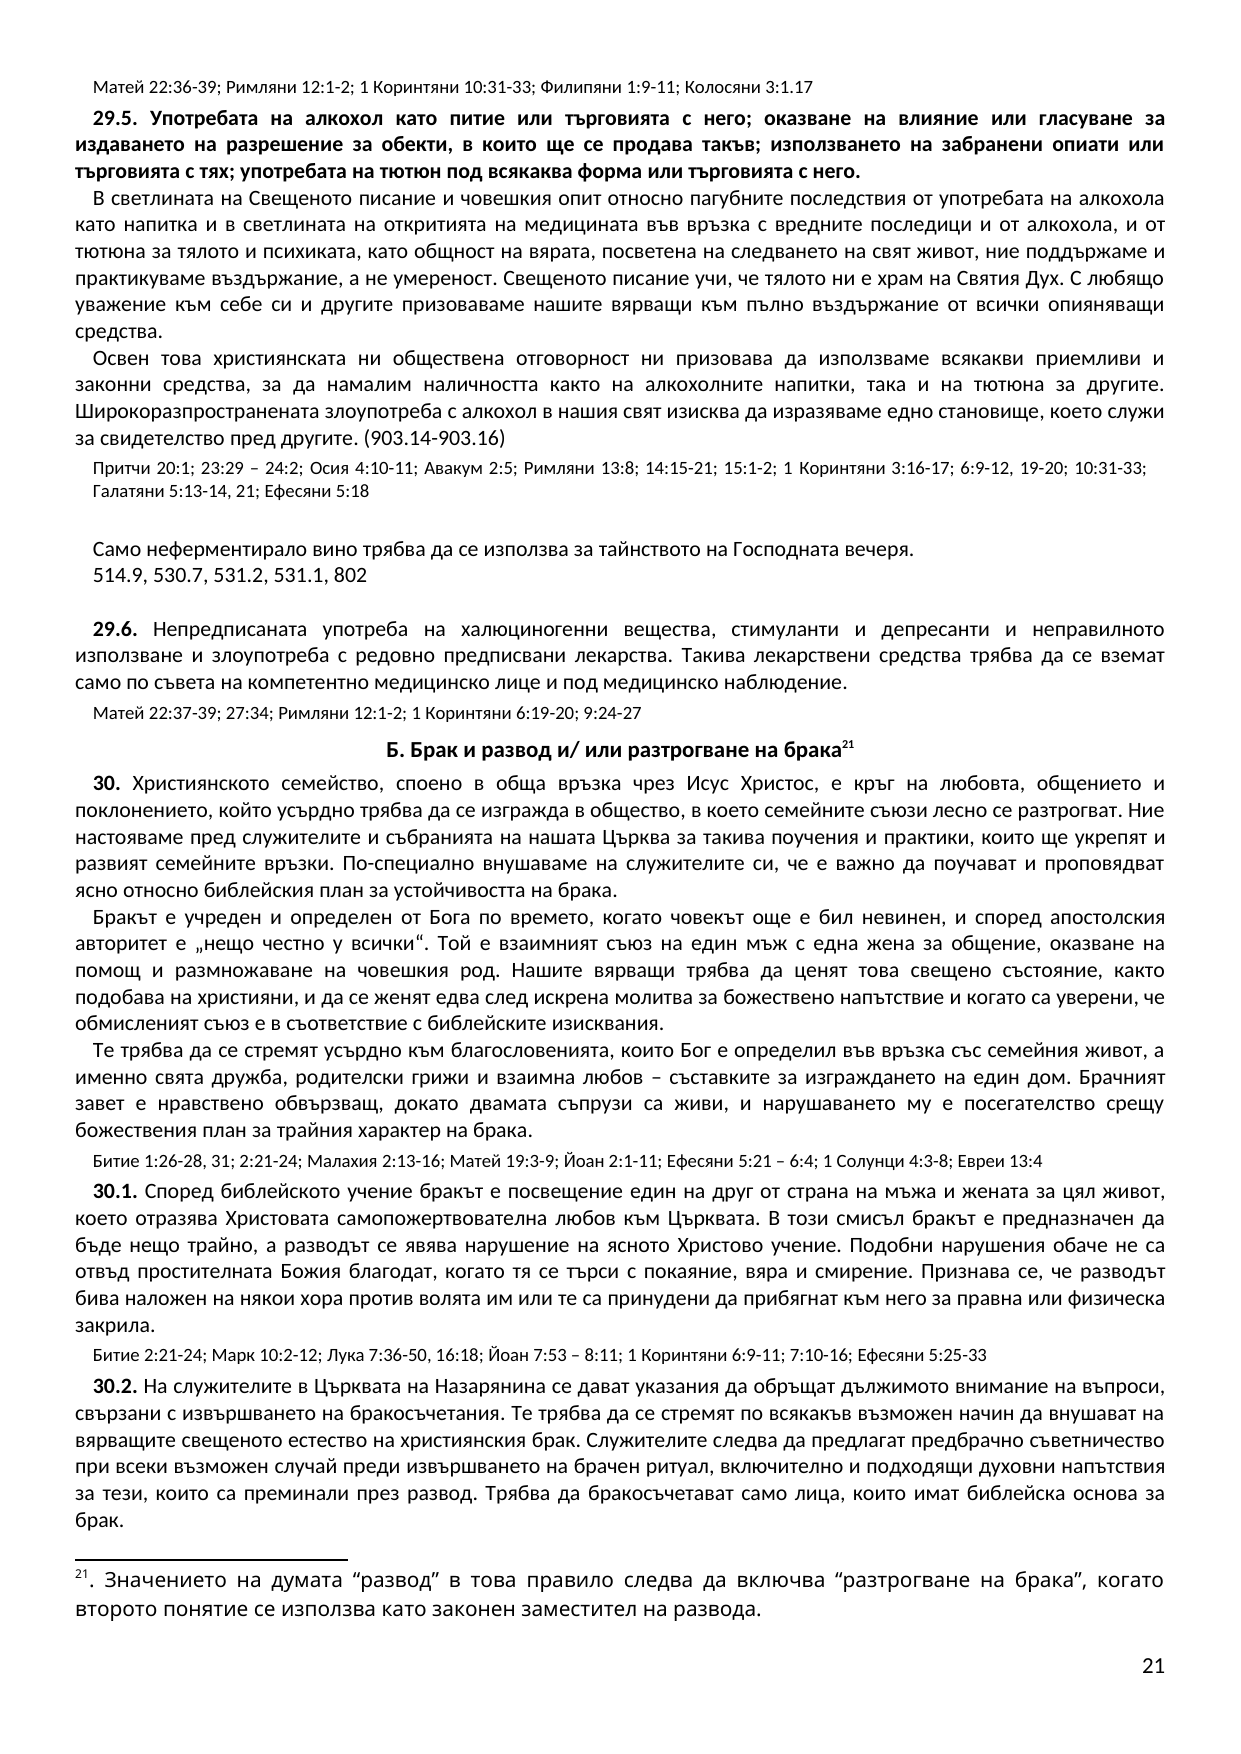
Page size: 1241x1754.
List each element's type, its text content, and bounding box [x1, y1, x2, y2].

text 29.5. Употребата на алкохол като питие или търговията с него; оказване на влияние или гласуване за издаването на разрешение за обекти, в които ще се продава такъв; използването на забранени опиати или търговията с тях; употребата на тютюн под всякаква форма или търговията с него. [75, 104, 1165, 184]
text Б. Брак и развод и/ или разтрогване на брака [75, 736, 1165, 763]
text Матей 22:37-39; 27:34; Римляни 12:1-2; 1 Коринтяни 6:19-20; 9:24-27 [93, 701, 1147, 724]
text Бракът е учреден и определен от Бога по времето, когато човекът още е бил невинен, и според апостолския авторитет е „нещо честно у всички“. Той е взаимният съюз на един мъж с една жена за общение, оказване на помощ и размножаване на човешкия род. Нашите вярващи трябва да ценят това свещено състояние, както подобава на християни, и да се женят едва след искрена молитва за божествено напътствие и когато са уверени, че обмисленият съюз е в съответствие с библейските изисквания. [75, 903, 1165, 1036]
text Те трябва да се стремят усърдно към благословенията, които Бог е определил във връзка със семейния живот, а именно свята дружба, родителски грижи и взаимна любов – съставките за изграждането на един дом. Брачният завет е нравствено обвързващ, докато двамата съпрузи са живи, и нарушаването му е посегателство срещу божествения план за трайния характер на брака. [75, 1036, 1165, 1143]
text Битие 2:21-24; Марк 10:2-12; Лука 7:36-50, 16:18; Йоан 7:53 – 8:11; 1 Коринтяни 6:9-11; 7:10-16; Ефесяни 5:25-33 [93, 1343, 1147, 1366]
text 29.6. Непредписаната употреба на халюциногенни вещества, стимуланти и депресанти и неправилното използване и злоупотреба с редовно предписвани лекарства. Такива лекарствени средства трябва да се вземат само по съвета на компетентно медицинско лице и под медицинско наблюдение. [75, 615, 1165, 695]
text Битие 1:26-28, 31; 2:21-24; Малахия 2:13-16; Матей 19:3-9; Йоан 2:1-11; Ефесяни 5:21 – 6:4; 1 Солунци 4:3-8; Евреи 13:4 [93, 1149, 1147, 1172]
text Матей 22:36-39; Римляни 12:1-2; 1 Коринтяни 10:31-33; Филипяни 1:9-11; Колосяни 3:1.17 [93, 75, 1147, 98]
text 30. Християнското семейство, споено в обща връзка чрез Исус Христос, е кръг на любовта, общението и поклонението, който усърдно трябва да се изгражда в общество, в което семейните съюзи лесно се разтрогват. Ние настояваме пред служителите и събранията на нашата Църква за такива поучения и практики, които ще укрепят и развият семейните връзки. По-специално внушаваме на служителите си, че е важно да поучават и проповядват ясно относно библейския план за устойчивостта на брака. [75, 769, 1165, 903]
text Само неферментирало вино трябва да се използва за тайнството на Господната вечеря. [75, 535, 1165, 562]
text 30.2. На служителите в Църквата на Назарянина се дават указания да обръщат дължимото внимание на въпроси, свързани с извършването на бракосъчетания. Те трябва да се стремят по всякакъв възможен начин да внушават на вярващите свещеното естество на християнския брак. Служителите следва да предлагат предбрачно съветничество при всеки възможен случай преди извършването на брачен ритуал, включително и подходящи духовни напътствия за тези, които са преминали през развод. Трябва да бракосъчетават само лица, които имат библейска основа за брак. [75, 1372, 1165, 1532]
text В светлината на Свещеното писание и човешкия опит относно пагубните последствия от употребата на алкохола като напитка и в светлината на откритията на медицината във връзка с вредните последици и от алкохола, и от тютюна за тялото и психиката, като общност на вярата, посветена на следването на свят живот, ние поддържаме и практикуваме въздържание, а не умереност. Свещеното писание учи, че тялото ни е храм на Святия Дух. С любящо уважение към себе си и другите призоваваме нашите вярващи към пълно въздържание от всички опияняващи средства. [75, 184, 1165, 344]
text 30.1. Според библейското учение бракът е посвещение един на друг от страна на мъжа и жената за цял живот, което отразява Христовата самопожертвователна любов към Църквата. В този смисъл бракът е предназначен да бъде нещо трайно, а разводът се явява нарушение на ясното Христово учение. Подобни нарушения обаче не са отвъд простителната Божия благодат, когато тя се търси с покаяние, вяра и смирение. Признава се, че разводът бива наложен на някои хора против волята им или те са принудени да прибягнат към него за правна или физическа закрила. [75, 1178, 1165, 1338]
text Притчи 20:1; 23:29 – 24:2; Осия 4:10-11; Авакум 2:5; Римляни 13:8; 14:15-21; 15:1-2; 1 Коринтяни 3:16-17; 6:9-12, 19-20; 10:31-33; Галатяни 5:13-14, 21; Ефесяни 5:18 [93, 456, 1147, 502]
text 514.9, 530.7, 531.2, 531.1, 802 [75, 562, 1165, 588]
text Освен това християнската ни обществена отговорност ни призовава да използваме всякакви приемливи и законни средства, за да намалим наличността както на алкохолните напитки, така и на тютюна за другите. Широкоразпространената злоупотреба с алкохол в нашия свят изисква да изразяваме едно становище, което служи за свидетелство пред другите. (903.14-903.16) [75, 344, 1165, 451]
